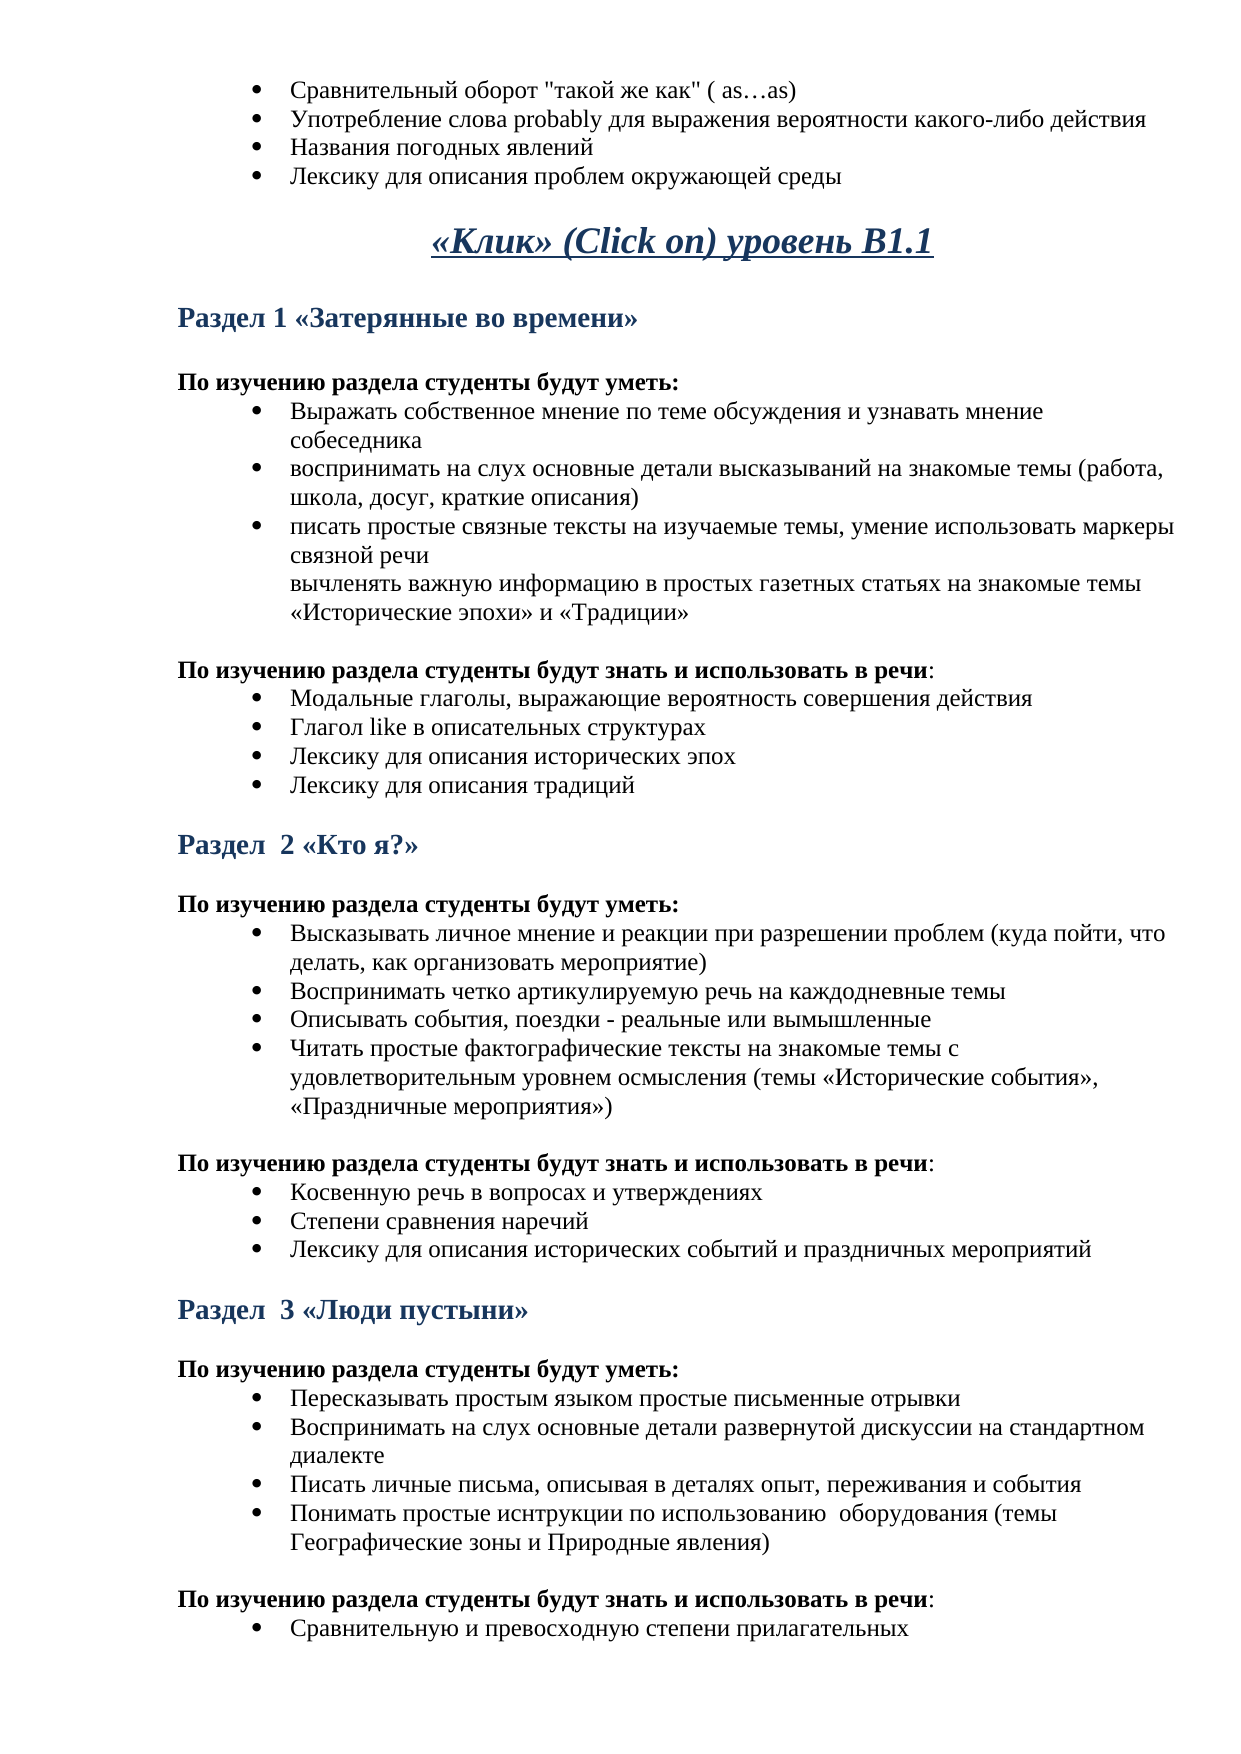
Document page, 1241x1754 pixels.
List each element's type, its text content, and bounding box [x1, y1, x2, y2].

list вычленять важную информацию в простых газетных статьях на знакомые темы «Исторические эпохи» и «Традиции» [290, 568, 1181, 626]
list Писать личные письма, описывая в деталях опыт, переживания и события [252, 1469, 1181, 1498]
list Модальные глаголы, выражающие вероятность совершения действия [252, 683, 1181, 712]
list Употребление слова probably для выражения вероятности какого-либо действия [252, 104, 1181, 132]
text По изучению раздела студенты будут знать и использовать в речи: [177, 655, 1181, 683]
list Выражать собственное мнение по теме обсуждения и узнавать мнение собеседника [252, 396, 1181, 453]
list Пересказывать простым языком простые письменные отрывки [252, 1383, 1181, 1412]
text По изучению раздела студенты будут уметь: [177, 367, 1181, 396]
text Раздел 1 «Затерянные во времени» [177, 300, 1181, 334]
list Читать простые фактографические тексты на знакомые темы с удовлетворительным уровнем осмысления (темы «Исторические события», [252, 1033, 1181, 1091]
list Понимать простые иснтрукции по использованию оборудования (темы Географические зоны и Природные явления) [252, 1498, 1181, 1556]
list Сравнительную и превосходную степени прилагательных [252, 1613, 1181, 1642]
list Сравнительный оборот "такой же как" ( as…as) [252, 75, 1181, 104]
list писать простые связные тексты на изучаемые темы, умение использовать маркеры связной речи [252, 511, 1181, 568]
list Лексику для описания исторических событий и праздничных мероприятий [252, 1234, 1181, 1263]
list Названия погодных явлений [252, 132, 1181, 161]
list Лексику для описания исторических эпох [252, 741, 1181, 770]
text Раздел 2 «Кто я?» [177, 827, 1181, 861]
list Лексику для описания проблем окружающей среды [252, 161, 1181, 190]
list Косвенную речь в вопросах и утверждениях [252, 1177, 1181, 1206]
list Степени сравнения наречий [252, 1206, 1181, 1234]
text Раздел 3 «Люди пустыни» [177, 1292, 1181, 1326]
text По изучению раздела студенты будут уметь: [177, 1354, 1181, 1383]
list Лексику для описания традиций [252, 770, 1181, 798]
list Глагол like в описательных структурах [252, 712, 1181, 741]
text «Клик» (Click on) уровень В1.1 [177, 219, 1181, 262]
list воспринимать на слух основные детали высказываний на знакомые темы (работа, школа, досуг, краткие описания) [252, 453, 1181, 511]
list Высказывать личное мнение и реакции при разрешении проблем (куда пойти, что делать, как организовать мероприятие) [252, 918, 1181, 976]
list Воспринимать на слух основные детали развернутой дискуссии на стандартном диалекте [252, 1412, 1181, 1469]
list Описывать события, поездки - реальные или вымышленные [252, 1004, 1181, 1033]
list Воспринимать четко артикулируемую речь на каждодневные темы [252, 976, 1181, 1004]
text По изучению раздела студенты будут уметь: [177, 889, 1181, 918]
text По изучению раздела студенты будут знать и использовать в речи: [177, 1584, 1181, 1613]
list «Праздничные мероприятия») [290, 1091, 1181, 1119]
text По изучению раздела студенты будут знать и использовать в речи: [177, 1148, 1181, 1177]
